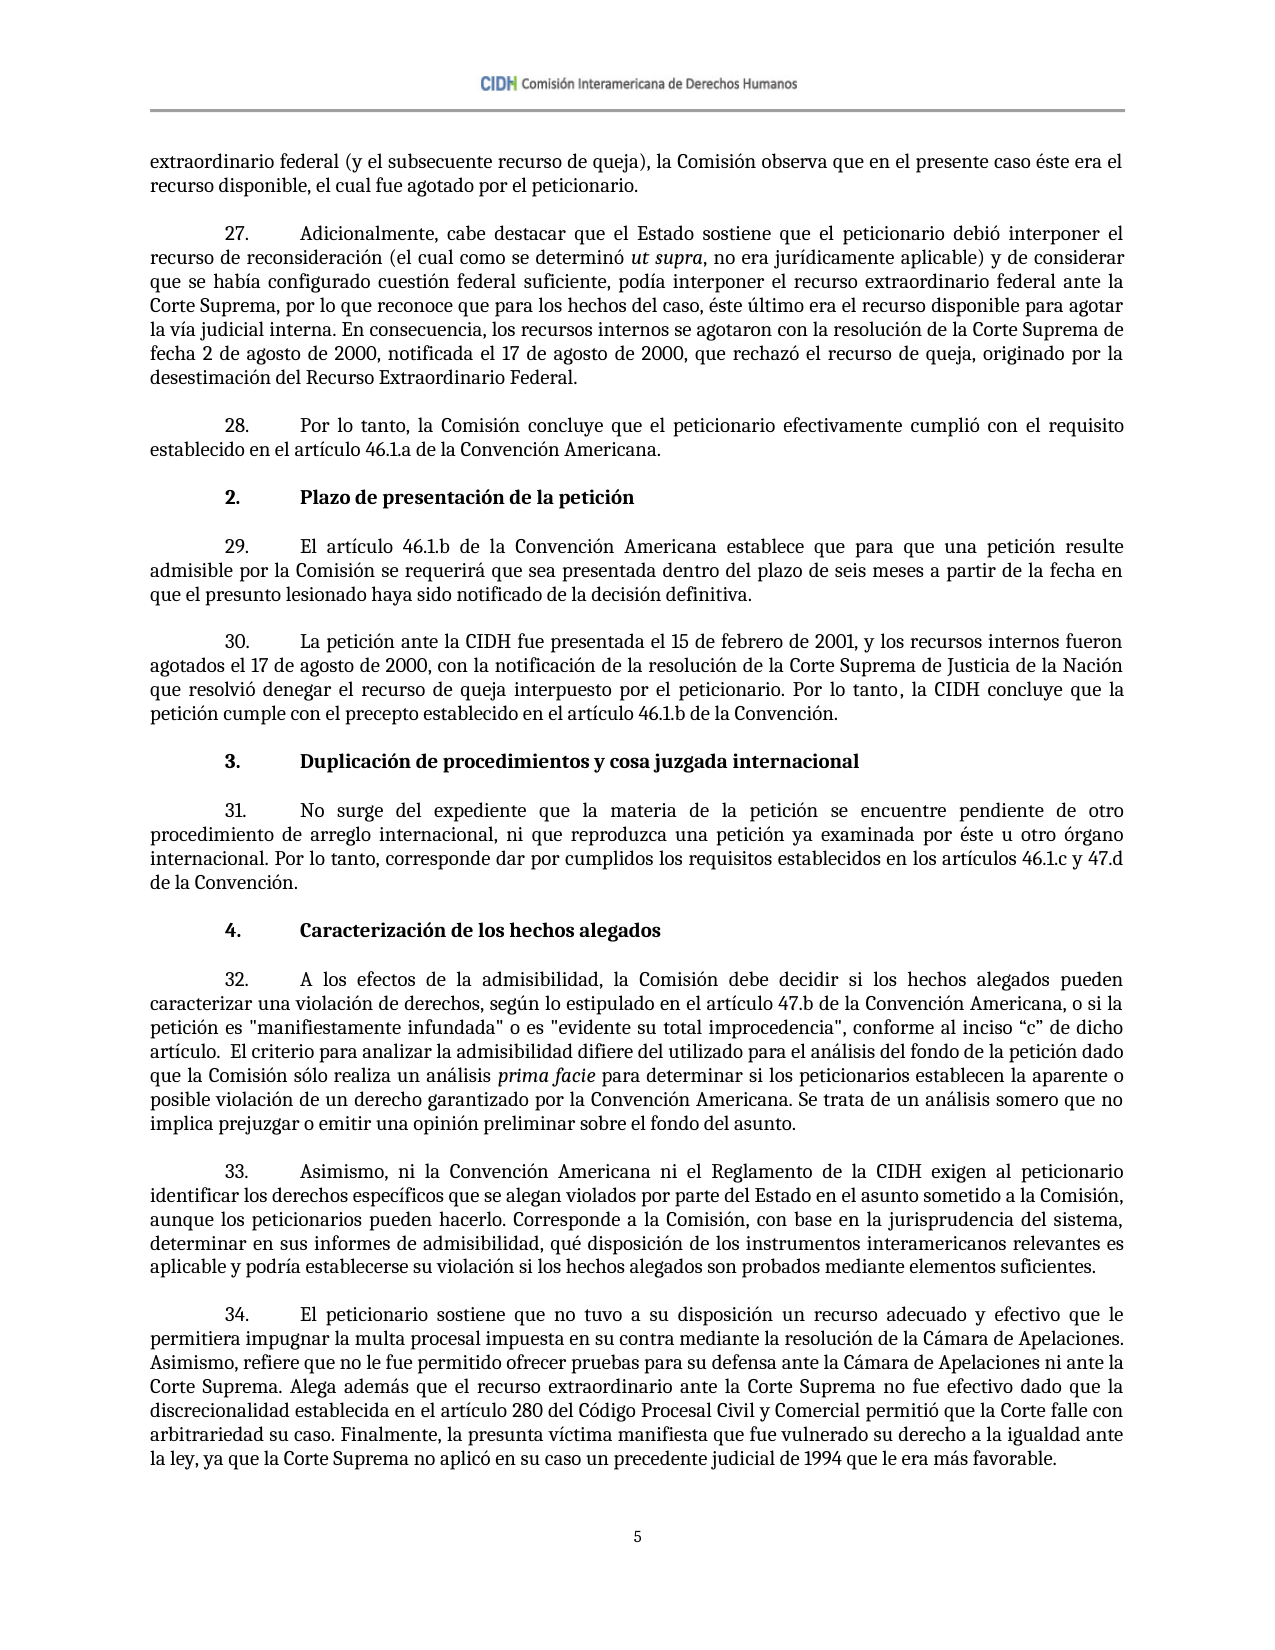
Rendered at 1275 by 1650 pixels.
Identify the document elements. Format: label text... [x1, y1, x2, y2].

list No surge del expediente que la materia de la petición se encuentre pendiente de otro procedimiento de arreglo internacional, ni que reproduzca una petición ya examinada por éste u otro órgano internacional. Por lo tanto, corresponde dar por cumplidos los requisitos establecidos en los artículos 46.1.c y 47.d de la Convención. [150, 799, 1125, 895]
text 4. Caracterización de los hechos alegados [225, 919, 1125, 943]
list Adicionalmente, cabe destacar que el Estado sostiene que el peticionario debió interponer el recurso de reconsideración (el cual como se determinó ut supra, no era jurídicamente aplicable) y de considerar que se había configurado cuestión federal suficiente, podía interponer el recurso extraordinario federal ante la Corte Suprema, por lo que reconoce que para los hechos del caso, éste último era el recurso disponible para agotar la vía judicial interna. En consecuencia, los recursos internos se agotaron con la resolución de la Corte Suprema de fecha 2 de agosto de 2000, notificada el 17 de agosto de 2000, que rechazó el recurso de queja, originado por la desestimación del Recurso Extraordinario Federal. [150, 222, 1125, 389]
text 2. Plazo de presentación de la petición [150, 485, 1125, 509]
list El peticionario sostiene que no tuvo a su disposición un recurso adecuado y efectivo que le permitiera impugnar la multa procesal impuesta en su contra mediante la resolución de la Cámara de Apelaciones. Asimismo, refiere que no le fue permitido ofrecer pruebas para su defensa ante la Cámara de Apelaciones ni ante la Corte Suprema. Alega además que el recurso extraordinario ante la Corte Suprema no fue efectivo dado que la discrecionalidad establecida en el artículo 280 del Código Procesal Civil y Comercial permitió que la Corte falle con arbitrariedad su caso. Finalmente, la presunta víctima manifiesta que fue vulnerado su derecho a la igualdad ante la ley, ya que la Corte Suprema no aplicó en su caso un precedente judicial de 1994 que le era más favorable. [150, 1303, 1125, 1471]
list A los efectos de la admisibilidad, la Comisión debe decidir si los hechos alegados pueden caracterizar una violación de derechos, según lo estipulado en el artículo 47.b de la Convención Americana, o si la petición es "manifiestamente infundada" o es "evidente su total improcedencia", conforme al inciso “c” de dicho artículo. El criterio para analizar la admisibilidad difiere del utilizado para el análisis del fondo de la petición dado que la Comisión sólo realiza un análisis prima facie para determinar si los peticionarios establecen la aparente o posible violación de un derecho garantizado por la Convención Americana. Se trata de un análisis somero que no implica prejuzgar o emitir una opinión preliminar sobre el fondo del asunto. [150, 968, 1125, 1135]
list Asimismo, ni la Convención Americana ni el Reglamento de la CIDH exigen al peticionario identificar los derechos específicos que se alegan violados por parte del Estado en el asunto sometido a la Comisión, aunque los peticionarios pueden hacerlo. Corresponde a la Comisión, con base en la jurisprudencia del sistema, determinar en sus informes de admisibilidad, qué disposición de los instrumentos interamericanos relevantes es aplicable y podría establecerse su violación si los hechos alegados son probados mediante elementos suficientes. [150, 1159, 1125, 1279]
list La petición ante la CIDH fue presentada el 15 de febrero de 2001, y los recursos internos fueron agotados el 17 de agosto de 2000, con la notificación de la resolución de la Corte Suprema de Justicia de la Nación que resolvió denegar el recurso de queja interpuesto por el peticionario. Por lo tanto, la CIDH concluye que la petición cumple con el precepto establecido en el artículo 46.1.b de la Convención. [150, 630, 1125, 726]
text 3. Duplicación de procedimientos y cosa juzgada internacional [225, 750, 1125, 774]
list Por lo tanto, la Comisión concluye que el peticionario efectivamente cumplió con el requisito establecido en el artículo 46.1.a de la Convención Americana. [150, 413, 1125, 461]
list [150, 150, 1125, 198]
list El artículo 46.1.b de la Convención Americana establece que para que una petición resulte admisible por la Comisión se requerirá que sea presentada dentro del plazo de seis meses a partir de la fecha en que el presunto lesionado haya sido notificado de la decisión definitiva. [150, 534, 1125, 606]
picture [475, 75, 800, 93]
